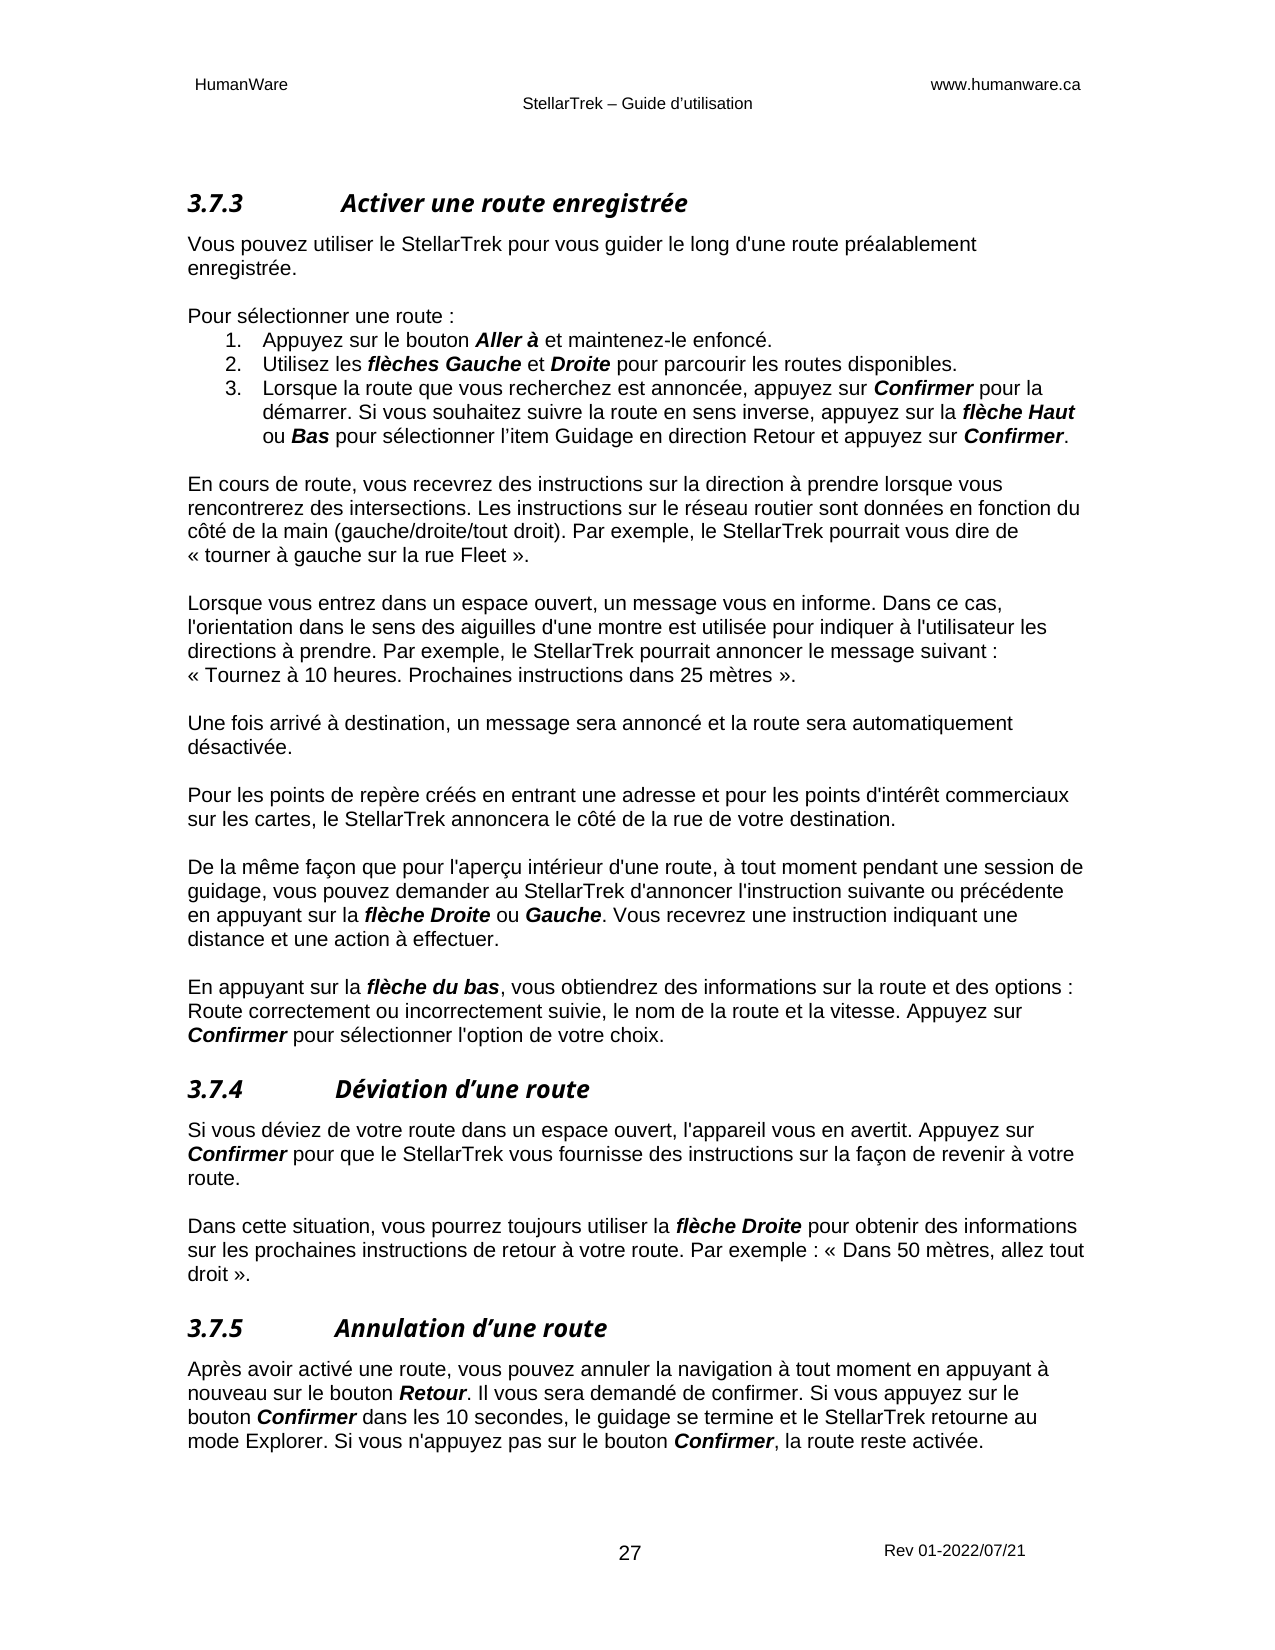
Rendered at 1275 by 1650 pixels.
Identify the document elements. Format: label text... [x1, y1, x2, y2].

list Lorsque la route que vous recherchez est annoncée, appuyez sur Confirmer pour la démarrer. Si vous souhaitez suivre la route en sens inverse, appuyez sur la flèche Haut ou Bas pour sélectionner l’item Guidage en direction Retour et appuyez sur Confirmer. [225, 376, 1088, 447]
text Vous pouvez utiliser le StellarTrek pour vous guider le long d'une route préalablement enregistrée. [187, 232, 1088, 280]
text Dans cette situation, vous pourrez toujours utiliser la flèche Droite pour obtenir des informations sur les prochaines instructions de retour à votre route. Par exemple : « Dans 50 mètres, allez tout droit ». [187, 1214, 1088, 1286]
subtitle Déviation d’une route [187, 1071, 1088, 1105]
text Une fois arrivé à destination, un message sera annoncé et la route sera automatiquement désactivée. [187, 711, 1088, 759]
text Lorsque vous entrez dans un espace ouvert, un message vous en informe. Dans ce cas, l'orientation dans le sens des aiguilles d'une montre est utilisée pour indiquer à l'utilisateur les directions à prendre. Par exemple, le StellarTrek pourrait annoncer le message suivant : « Tournez à 10 heures. Prochaines instructions dans 25 mètres ». [187, 591, 1088, 687]
list Utilisez les flèches Gauche et Droite pour parcourir les routes disponibles. [225, 352, 1088, 376]
list Appuyez sur le bouton Aller à et maintenez-le enfoncé. [225, 328, 1088, 352]
text En appuyant sur la flèche du bas, vous obtiendrez des informations sur la route et des options : Route correctement ou incorrectement suivie, le nom de la route et la vitesse. Appuyez sur Confirmer pour sélectionner l'option de votre choix. [187, 974, 1088, 1046]
subtitle Annulation d’une route [187, 1311, 1088, 1345]
text Si vous déviez de votre route dans un espace ouvert, l'appareil vous en avertit. Appuyez sur Confirmer pour que le StellarTrek vous fournisse des instructions sur la façon de revenir à votre route. [187, 1118, 1088, 1190]
text De la même façon que pour l'aperçu intérieur d'une route, à tout moment pendant une session de guidage, vous pouvez demander au StellarTrek d'annoncer l'instruction suivante ou précédente en appuyant sur la flèche Droite ou Gauche. Vous recevrez une instruction indiquant une distance et une action à effectuer. [187, 855, 1088, 951]
text Pour les points de repère créés en entrant une adresse et pour les points d'intérêt commerciaux sur les cartes, le StellarTrek annoncera le côté de la rue de votre destination. [187, 783, 1088, 831]
subtitle Activer une route enregistrée [187, 185, 1088, 219]
text Après avoir activé une route, vous pouvez annuler la navigation à tout moment en appuyant à nouveau sur le bouton Retour. Il vous sera demandé de confirmer. Si vous appuyez sur le bouton Confirmer dans les 10 secondes, le guidage se termine et le StellarTrek retourne au mode Explorer. Si vous n'appuyez pas sur le bouton Confirmer, la route reste activée. [187, 1357, 1088, 1453]
text En cours de route, vous recevrez des instructions sur la direction à prendre lorsque vous rencontrerez des intersections. Les instructions sur le réseau routier sont données en fonction du côté de la main (gauche/droite/tout droit). Par exemple, le StellarTrek pourrait vous dire de « tourner à gauche sur la rue Fleet ». [187, 471, 1088, 567]
text Pour sélectionner une route : [187, 304, 1088, 328]
